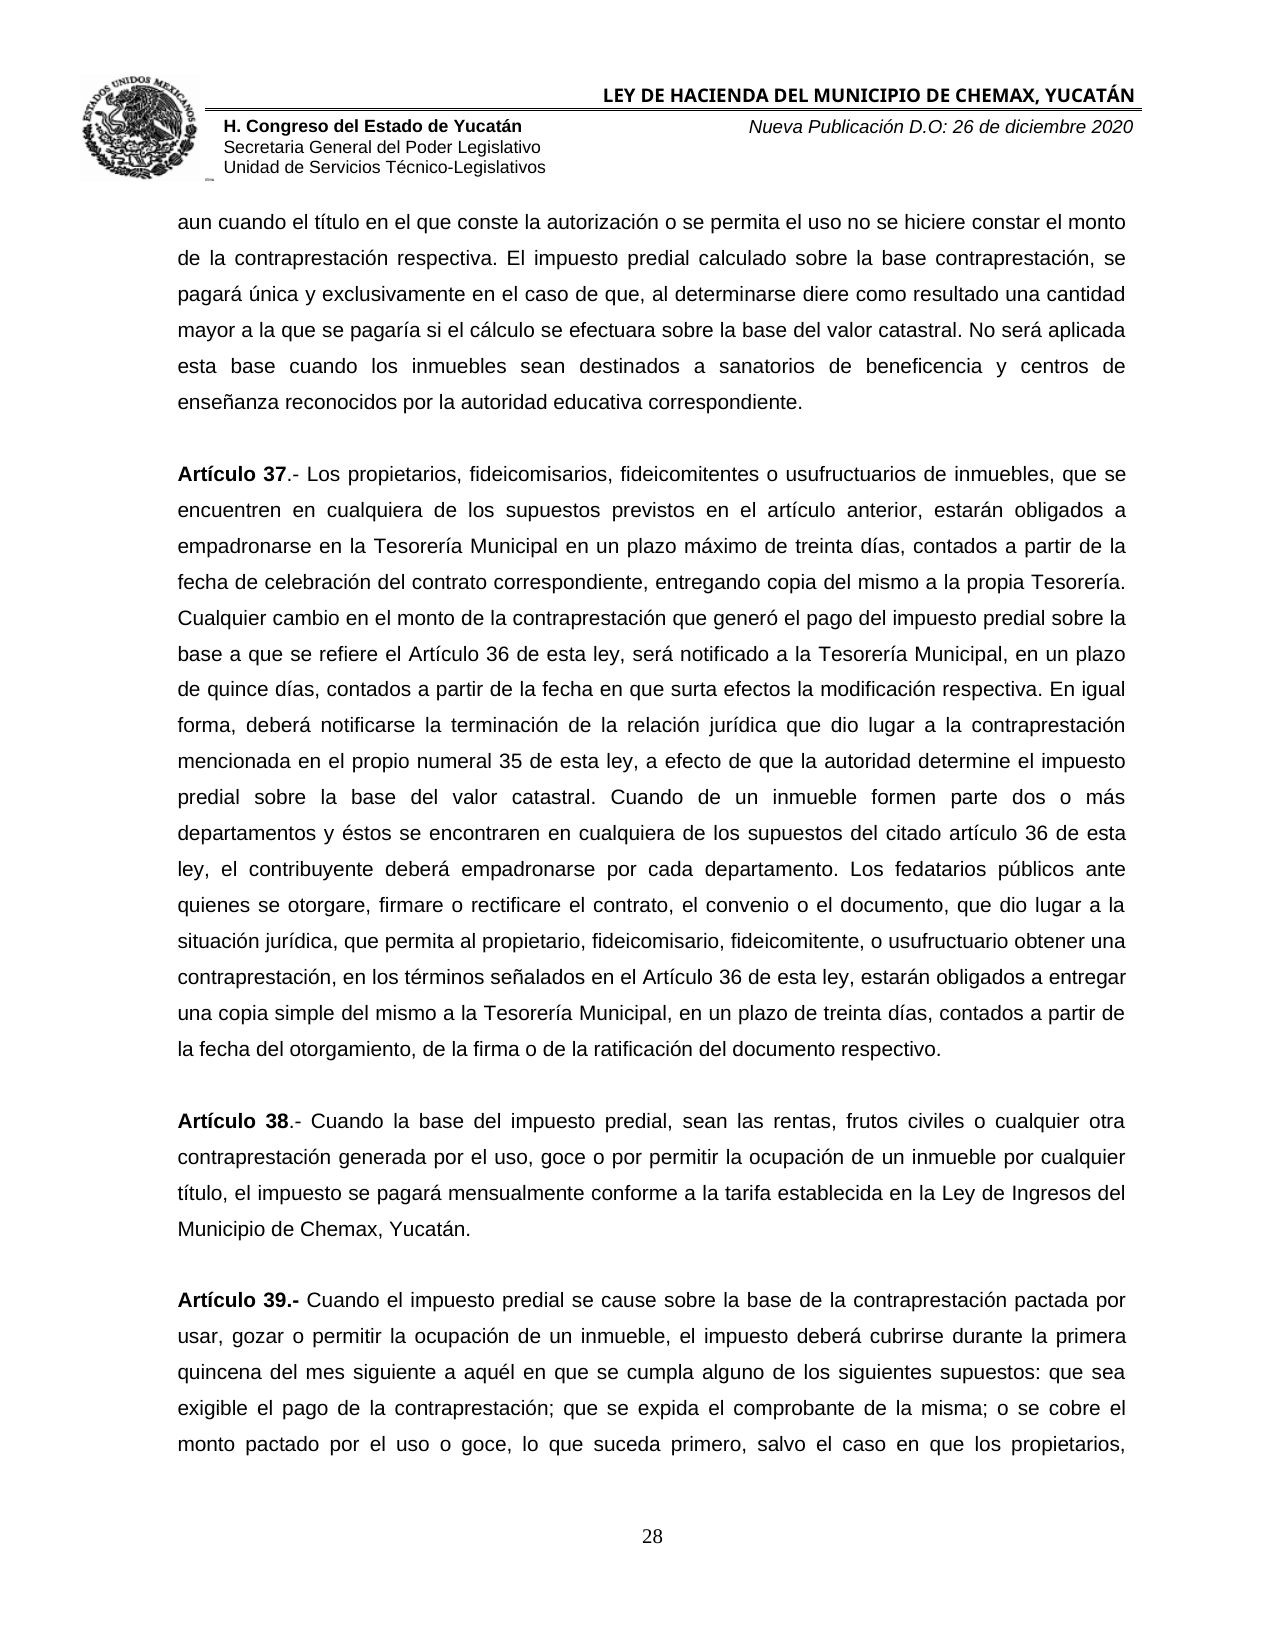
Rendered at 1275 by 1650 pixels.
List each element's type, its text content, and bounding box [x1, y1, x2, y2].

text Artículo 37.- Los propietarios, fideicomisarios, fideicomitentes o usufructuarios de inmuebles, que se encuentren en cualquiera de los supuestos previstos en el artículo anterior, estarán obligados a empadronarse en la Tesorería Municipal en un plazo máximo de treinta días, contados a partir de la fecha de celebración del contrato correspondiente, entregando copia del mismo a la propia Tesorería. Cualquier cambio en el monto de la contraprestación que generó el pago del impuesto predial sobre la base a que se refiere el Artículo 36 de esta ley, será notificado a la Tesorería Municipal, en un plazo de quince días, contados a partir de la fecha en que surta efectos la modificación respectiva. En igual forma, deberá notificarse la terminación de la relación jurídica que dio lugar a la contraprestación mencionada en el propio numeral 35 de esta ley, a efecto de que la autoridad determine el impuesto predial sobre la base del valor catastral. Cuando de un inmueble formen parte dos o más departamentos y éstos se encontraren en cualquiera de los supuestos del citado artículo 36 de esta ley, el contribuyente deberá empadronarse por cada departamento. Los fedatarios públicos ante quienes se otorgare, firmare o rectificare el contrato, el convenio o el documento, que dio lugar a la situación jurídica, que permita al propietario, fideicomisario, fideicomitente, o usufructuario obtener una contraprestación, en los términos señalados en el Artículo 36 de esta ley, estarán obligados a entregar una copia simple del mismo a la Tesorería Municipal, en un plazo de treinta días, contados a partir de la fecha del otorgamiento, de la firma o de la ratificación del documento respectivo. [177, 462, 1127, 1061]
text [177, 210, 1127, 414]
text Artículo 38.- Cuando la base del impuesto predial, sean las rentas, frutos civiles o cualquier otra contraprestación generada por el uso, goce o por permitir la ocupación de un inmueble por cualquier título, el impuesto se pagará mensualmente conforme a la tarifa establecida en la Ley de Ingresos del Municipio de Chemax, Yucatán. [177, 1108, 1127, 1240]
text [177, 1288, 1127, 1456]
